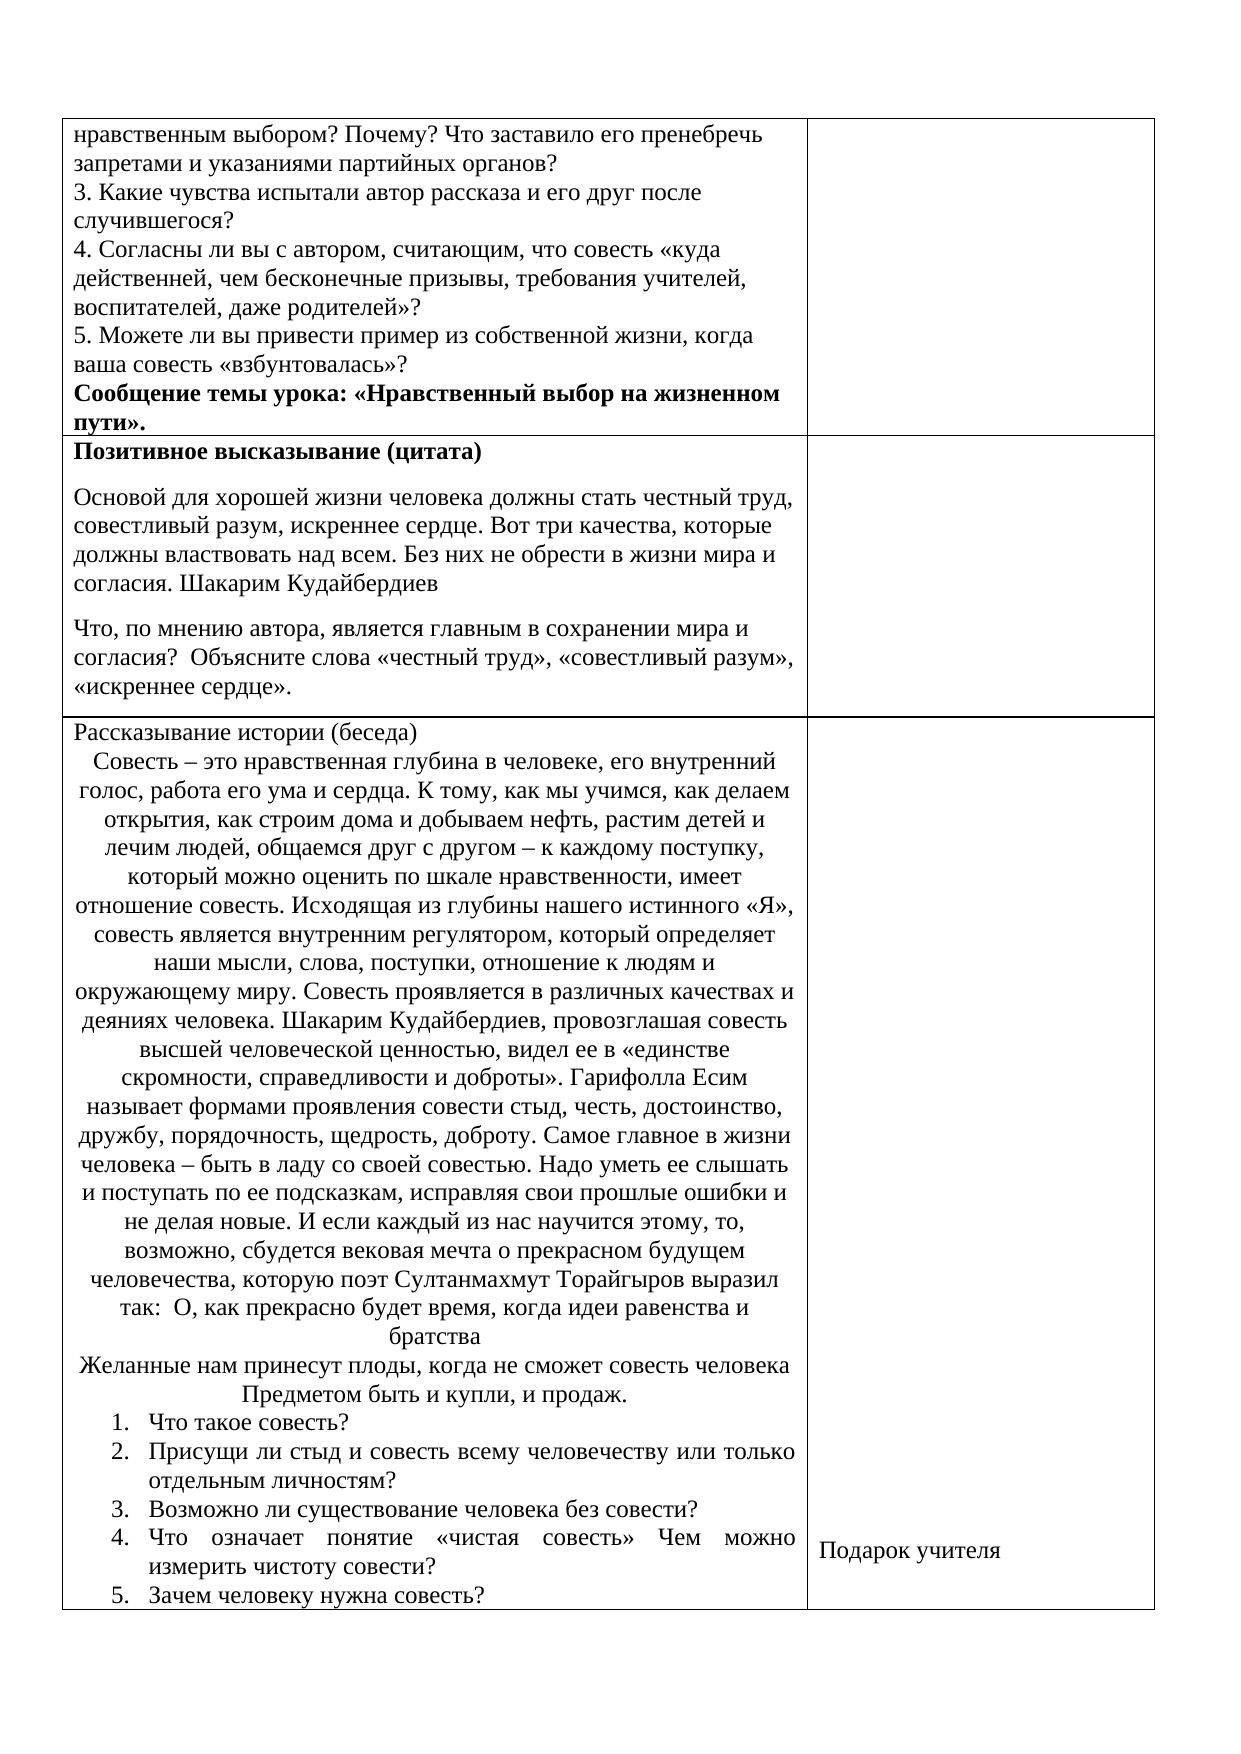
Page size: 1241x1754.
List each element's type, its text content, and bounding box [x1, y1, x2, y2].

table_cell Позитивное высказывание (цитата) Основой для хорошей жизни человека должны стать честный труд, совестливый разум, искреннее сердце. Вот три качества, которые должны властвовать над всем. Без них не обрести в жизни мира и согласия. Шакарим Кудайбердиев Что, по мнению автора, является главным в сохранении мира и согласия? Объясните слова «честный труд», «совестливый разум», «искреннее сердце». [63, 436, 807, 716]
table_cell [63, 119, 807, 435]
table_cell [63, 718, 807, 1609]
table_cell [808, 436, 1154, 716]
table_cell Подарок учителя [808, 718, 1154, 1609]
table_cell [808, 119, 1154, 435]
